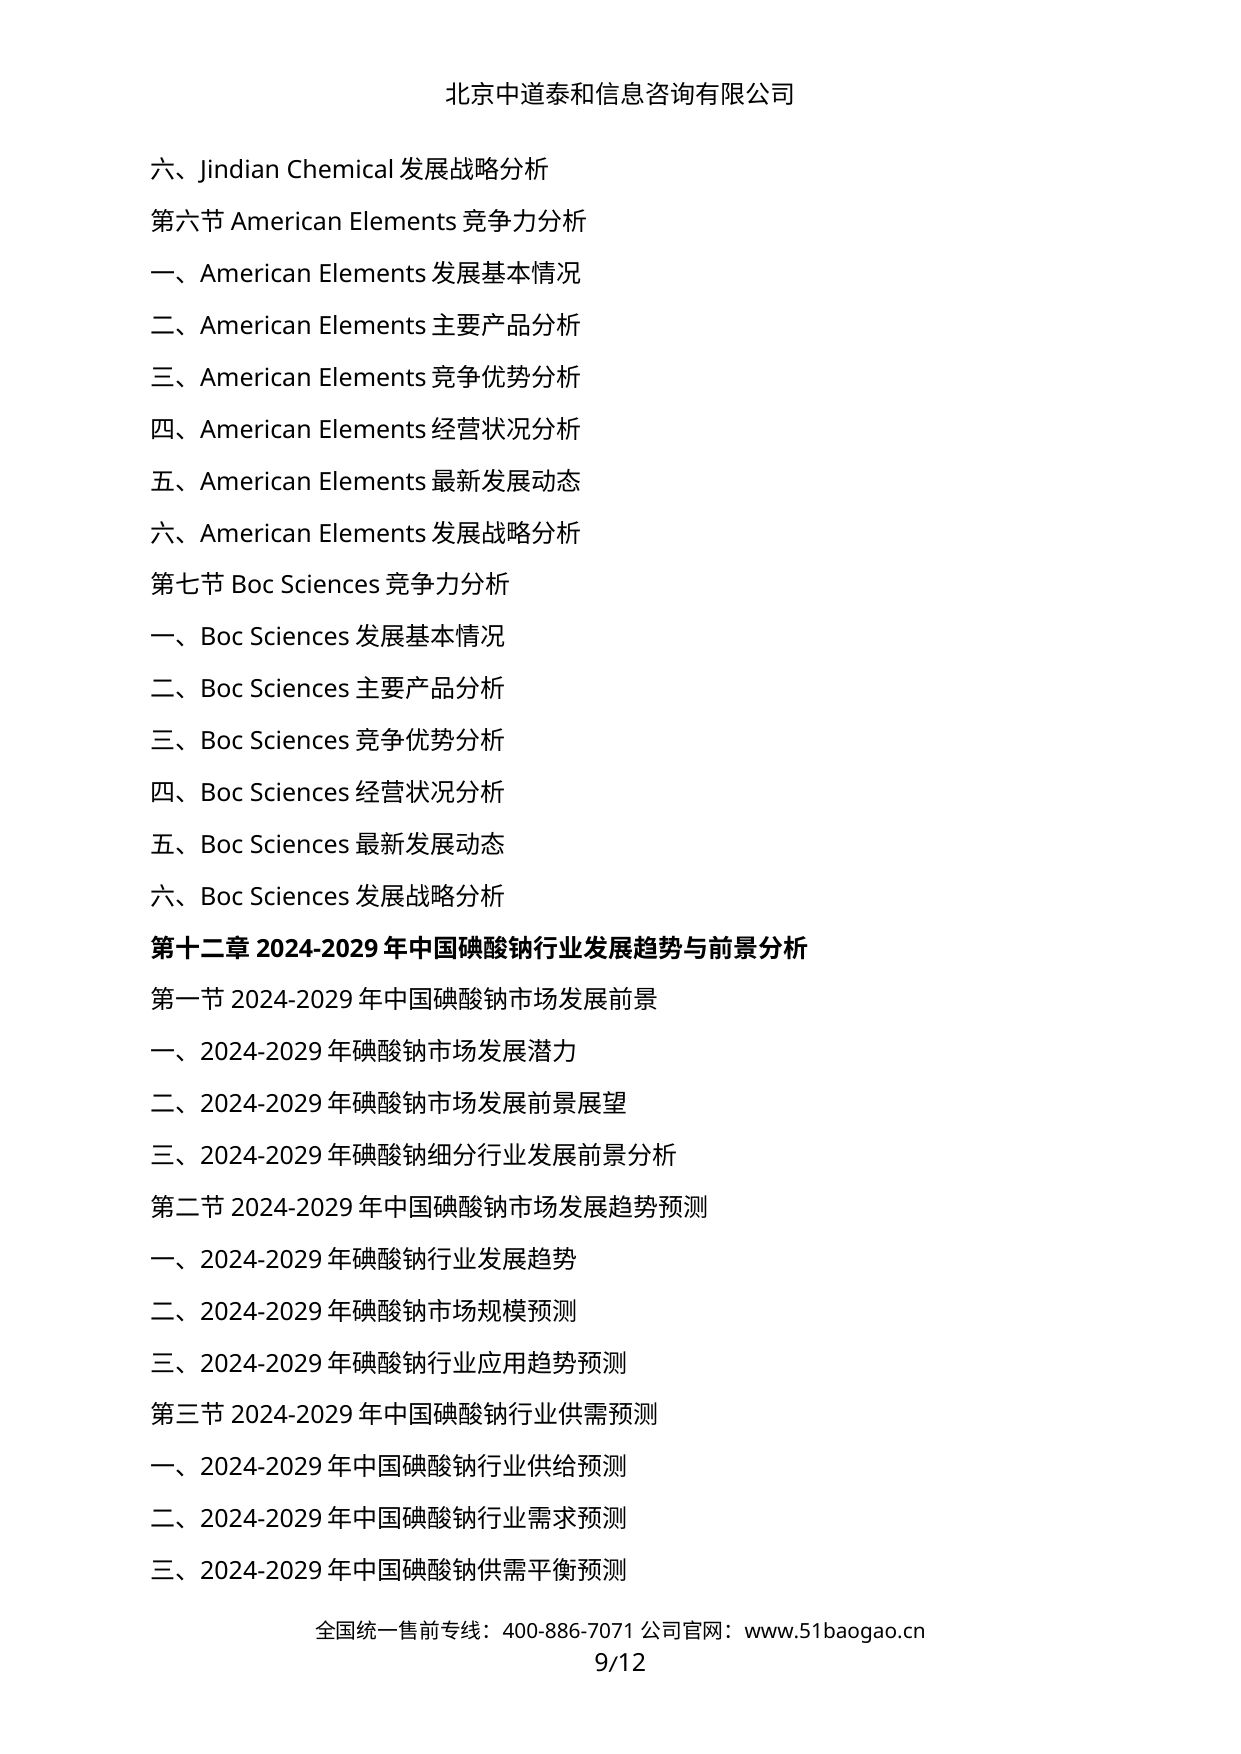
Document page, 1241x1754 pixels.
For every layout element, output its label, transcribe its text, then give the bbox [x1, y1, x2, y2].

text 二、2024-2029年碘酸钠市场规模预测 [150, 1291, 1090, 1327]
text 一、Boc Sciences发展基本情况 [150, 617, 1090, 653]
text 一、2024-2029年碘酸钠市场发展潜力 [150, 1032, 1090, 1068]
text 三、2024-2029年中国碘酸钠供需平衡预测 [150, 1551, 1090, 1587]
text 第三节 2024-2029年中国碘酸钠行业供需预测 [150, 1395, 1090, 1431]
text 第二节 2024-2029年中国碘酸钠市场发展趋势预测 [150, 1187, 1090, 1224]
text 第六节 American Elements竞争力分析 [150, 202, 1090, 238]
text 三、American Elements竞争优势分析 [150, 357, 1090, 394]
text 四、Boc Sciences经营状况分析 [150, 772, 1090, 809]
text 六、Jindian Chemical发展战略分析 [150, 150, 1090, 186]
text 一、2024-2029年碘酸钠行业发展趋势 [150, 1239, 1090, 1276]
text 三、Boc Sciences竞争优势分析 [150, 721, 1090, 757]
text 二、Boc Sciences主要产品分析 [150, 669, 1090, 705]
text 三、2024-2029年碘酸钠行业应用趋势预测 [150, 1343, 1090, 1379]
text 一、2024-2029年中国碘酸钠行业供给预测 [150, 1447, 1090, 1483]
text 四、American Elements经营状况分析 [150, 409, 1090, 446]
text 第七节 Boc Sciences竞争力分析 [150, 565, 1090, 601]
text 一、American Elements发展基本情况 [150, 254, 1090, 290]
text 三、2024-2029年碘酸钠细分行业发展前景分析 [150, 1136, 1090, 1172]
text 二、2024-2029年碘酸钠市场发展前景展望 [150, 1084, 1090, 1120]
text 五、American Elements最新发展动态 [150, 461, 1090, 497]
text 六、American Elements发展战略分析 [150, 513, 1090, 549]
text 二、American Elements主要产品分析 [150, 306, 1090, 342]
text 第一节 2024-2029年中国碘酸钠市场发展前景 [150, 980, 1090, 1016]
text 第十二章 2024-2029年中国碘酸钠行业发展趋势与前景分析 [150, 928, 1090, 964]
text 五、Boc Sciences最新发展动态 [150, 824, 1090, 861]
text 六、Boc Sciences发展战略分析 [150, 876, 1090, 912]
text 二、2024-2029年中国碘酸钠行业需求预测 [150, 1499, 1090, 1535]
